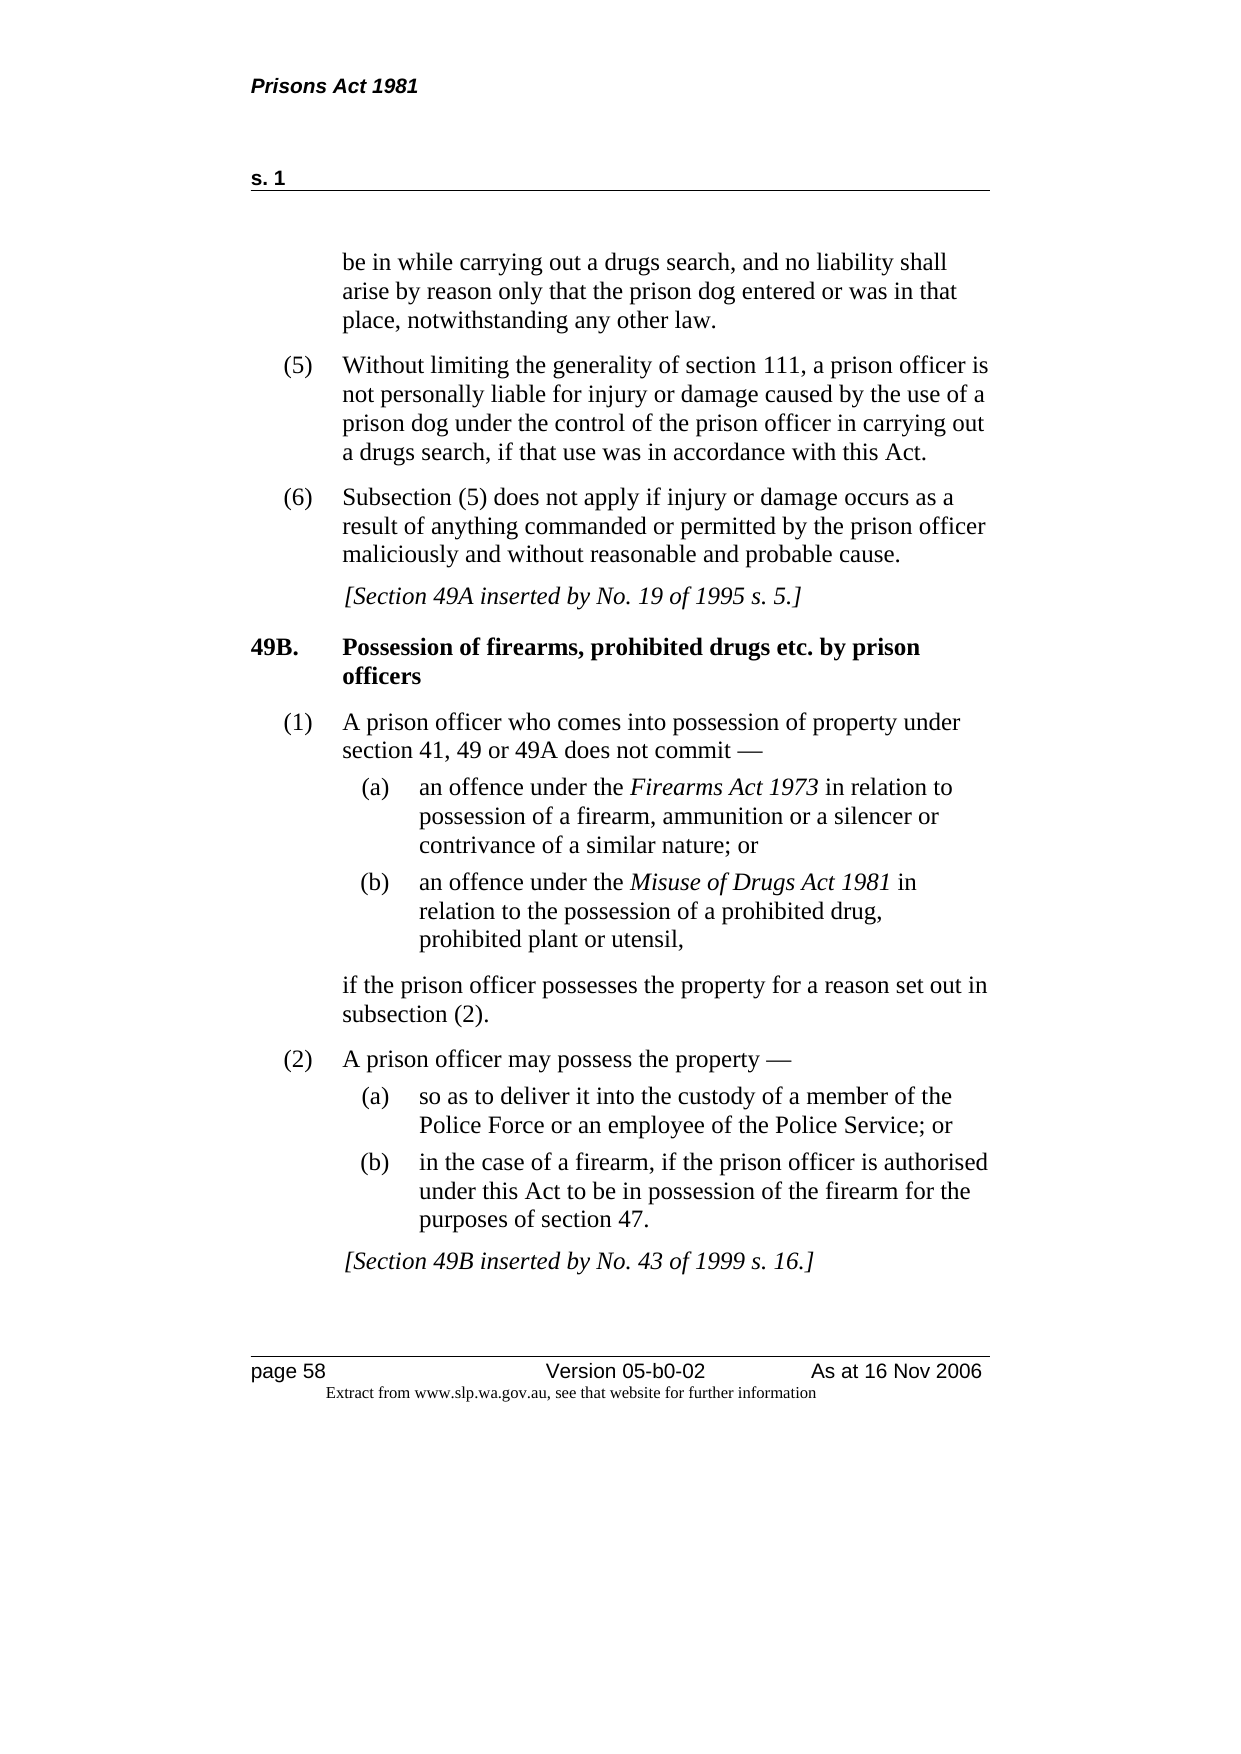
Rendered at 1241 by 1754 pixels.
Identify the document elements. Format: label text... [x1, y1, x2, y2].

text (5) Without limiting the generality of section 111, a prison officer is not personally liable for injury or damage caused by the use of a prison dog under the control of the prison officer in carrying out a drugs search, if that use was in accordance with this Act. [251, 350, 990, 465]
text (b) an offence under the Misuse of Drugs Act 1981 in relation to the possession of a prohibited drug, prohibited plant or utensil, [251, 867, 990, 953]
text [251, 247, 990, 334]
text [Section 49B inserted by No. 43 of 1999 s. 16.] [251, 1246, 990, 1274]
text (a) an offence under the Firearms Act 1973 in relation to possession of a firearm, ammunition or a silencer or contrivance of a similar nature; or [251, 772, 990, 859]
text if the prison officer possesses the property for a reason set out in subsection (2). [251, 970, 990, 1027]
text (6) Subsection (5) does not apply if injury or damage occurs as a result of anything commanded or permitted by the prison officer maliciously and without reasonable and probable cause. [251, 482, 990, 568]
subtitle 49B. Possession of firearms, prohibited drugs etc. by prison officers [251, 632, 990, 690]
text (a) so as to deliver it into the custody of a member of the Police Force or an employee of the Police Service; or [251, 1081, 990, 1139]
text (b) in the case of a firearm, if the prison officer is authorised under this Act to be in possession of the firearm for the purposes of section 47. [251, 1147, 990, 1233]
text (1) A prison officer who comes into possession of property under section 41, 49 or 49A does not commit — [251, 707, 990, 764]
text (2) A prison officer may possess the property — [251, 1044, 990, 1073]
text [Section 49A inserted by No. 19 of 1995 s. 5.] [251, 581, 990, 609]
